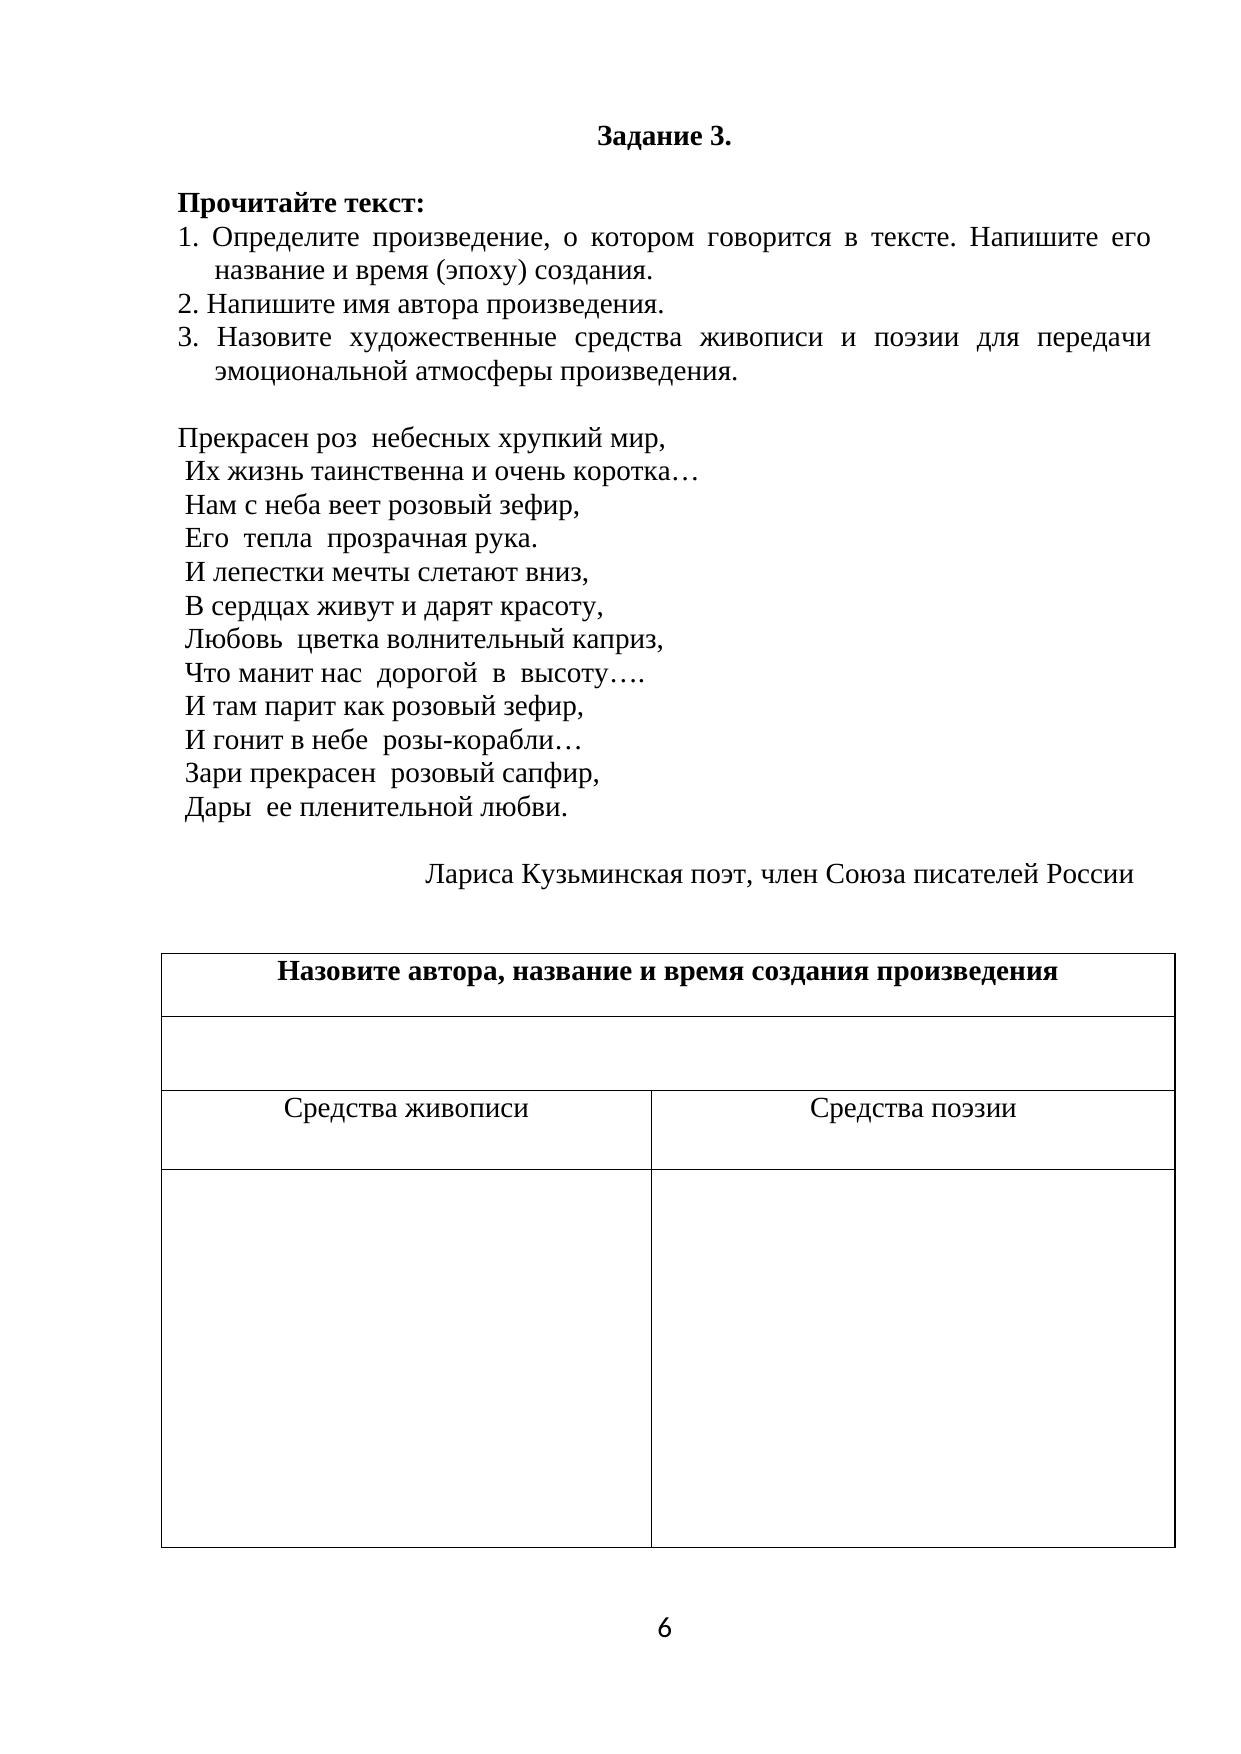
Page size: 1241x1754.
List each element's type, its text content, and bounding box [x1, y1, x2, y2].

text Их жизнь таинственна и очень коротка… [177, 453, 1152, 487]
text И гонит в небе розы-корабли… [177, 722, 1152, 755]
text Любовь цветка волнительный каприз, [177, 621, 1152, 655]
table_cell [652, 1170, 1174, 1547]
text Что манит нас дорогой в высоту…. [177, 655, 1152, 688]
text Задание 3. [177, 118, 1152, 152]
table_cell [162, 1170, 651, 1547]
text 3. Назовите художественные средства живописи и поэзии для передачи эмоциональной атмосферы произведения. [177, 319, 1152, 386]
text И лепестки мечты слетают вниз, [177, 554, 1152, 588]
text И там парит как розовый зефир, [177, 688, 1152, 722]
text Дары ее пленительной любви. [177, 789, 1152, 822]
table_cell Средства живописи [162, 1091, 651, 1169]
text Прочитайте текст: [177, 185, 1152, 219]
text 1. Определите произведение, о котором говорится в тексте. Напишите его название и время (эпоху) создания. [177, 219, 1152, 286]
text Зари прекрасен розовый сапфир, [177, 755, 1152, 789]
text 2. Напишите имя автора произведения. [177, 286, 1152, 319]
text Прекрасен роз небесных хрупкий мир, [177, 420, 1152, 453]
table_cell [162, 1017, 1174, 1089]
table_header Назовите автора, название и время создания произведения [162, 954, 1174, 1016]
text Лариса Кузьминская поэт, член Союза писателей России [177, 856, 1152, 889]
text В сердцах живут и дарят красоту, [177, 588, 1152, 621]
text Нам с неба веет розовый зефир, [177, 487, 1152, 521]
table_cell Средства поэзии [652, 1091, 1174, 1169]
text Его тепла прозрачная рука. [177, 521, 1152, 554]
